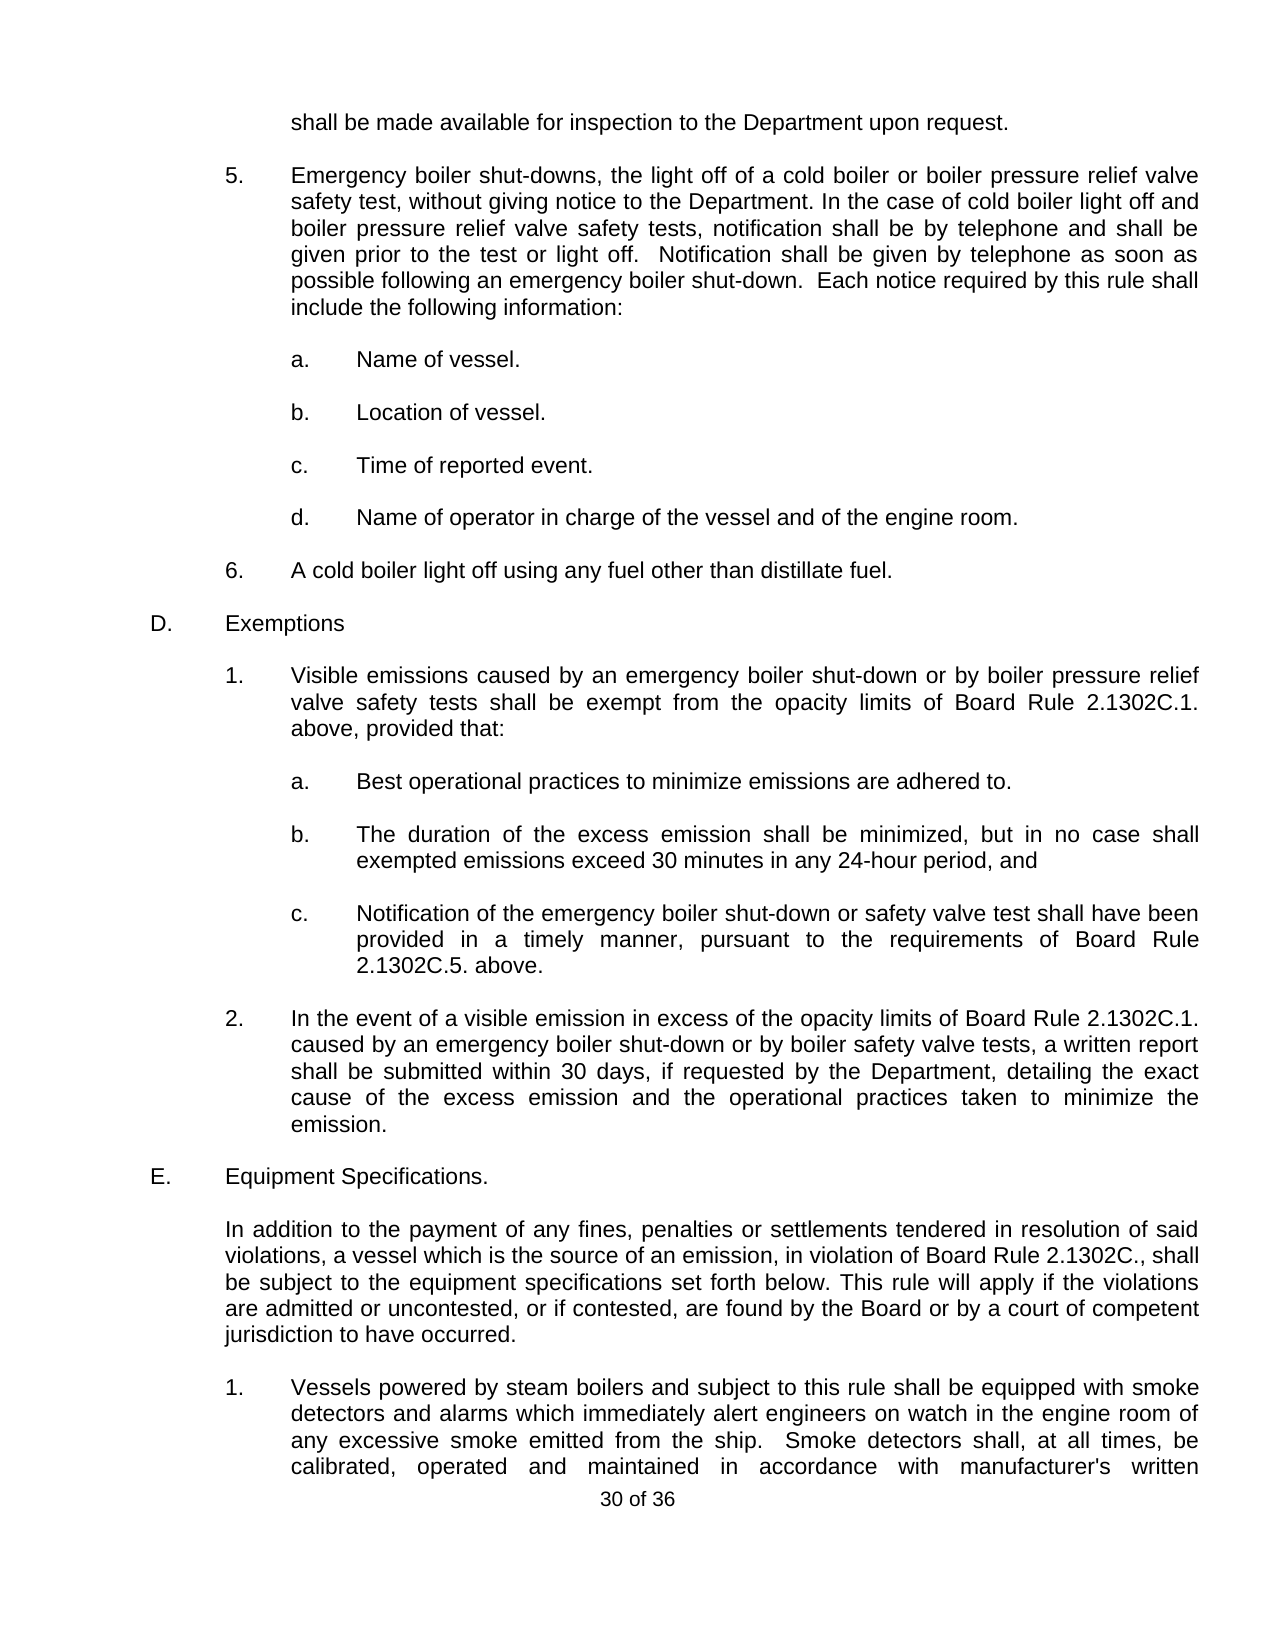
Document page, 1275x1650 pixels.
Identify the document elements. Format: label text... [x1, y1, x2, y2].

text 1. Visible emissions caused by an emergency boiler shut-down or by boiler pressure relief valve safety tests shall be exempt from the opacity limits of Board Rule 2.1302C.1. above, provided that: [225, 662, 1200, 742]
text b. Location of vessel. [291, 399, 1200, 425]
text E. Equipment Specifications. [150, 1163, 1200, 1189]
text a. Best operational practices to minimize emissions are adhered to. [291, 768, 1200, 794]
text In addition to the payment of any fines, penalties or settlements tendered in resolution of said violations, a vessel which is the source of an emission, in violation of Board Rule 2.1302C., shall be subject to the equipment specifications set forth below. This rule will apply if the violations are admitted or uncontested, or if contested, are found by the Board or by a court of competent jurisdiction to have occurred. [225, 1216, 1200, 1348]
text c. Notification of the emergency boiler shut-down or safety valve test shall have been provided in a timely manner, pursuant to the requirements of Board Rule 2.1302C.5. above. [291, 900, 1200, 979]
text a. Name of vessel. [291, 346, 1200, 373]
text 6. A cold boiler light off using any fuel other than distillate fuel. [225, 557, 1200, 583]
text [225, 109, 1200, 135]
text b. The duration of the excess emission shall be minimized, but in no case shall exempted emissions exceed 30 minutes in any 24-hour period, and [291, 821, 1200, 873]
text D. Exemptions [150, 610, 1200, 636]
text 5. Emergency boiler shut-downs, the light off of a cold boiler or boiler pressure relief valve safety test, without giving notice to the Department. In the case of cold boiler light off and boiler pressure relief valve safety tests, notification shall be by telephone and shall be given prior to the test or light off. Notification shall be given by telephone as soon as possible following an emergency boiler shut-down. Each notice required by this rule shall include the following information: [225, 162, 1200, 320]
text c. Time of reported event. [291, 452, 1200, 478]
text d. Name of operator in charge of the vessel and of the engine room. [291, 504, 1200, 531]
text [225, 1374, 1200, 1479]
text 2. In the event of a visible emission in excess of the opacity limits of Board Rule 2.1302C.1. caused by an emergency boiler shut-down or by boiler safety valve tests, a written report shall be submitted within 30 days, if requested by the Department, detailing the exact cause of the excess emission and the operational practices taken to minimize the emission. [225, 1005, 1200, 1137]
